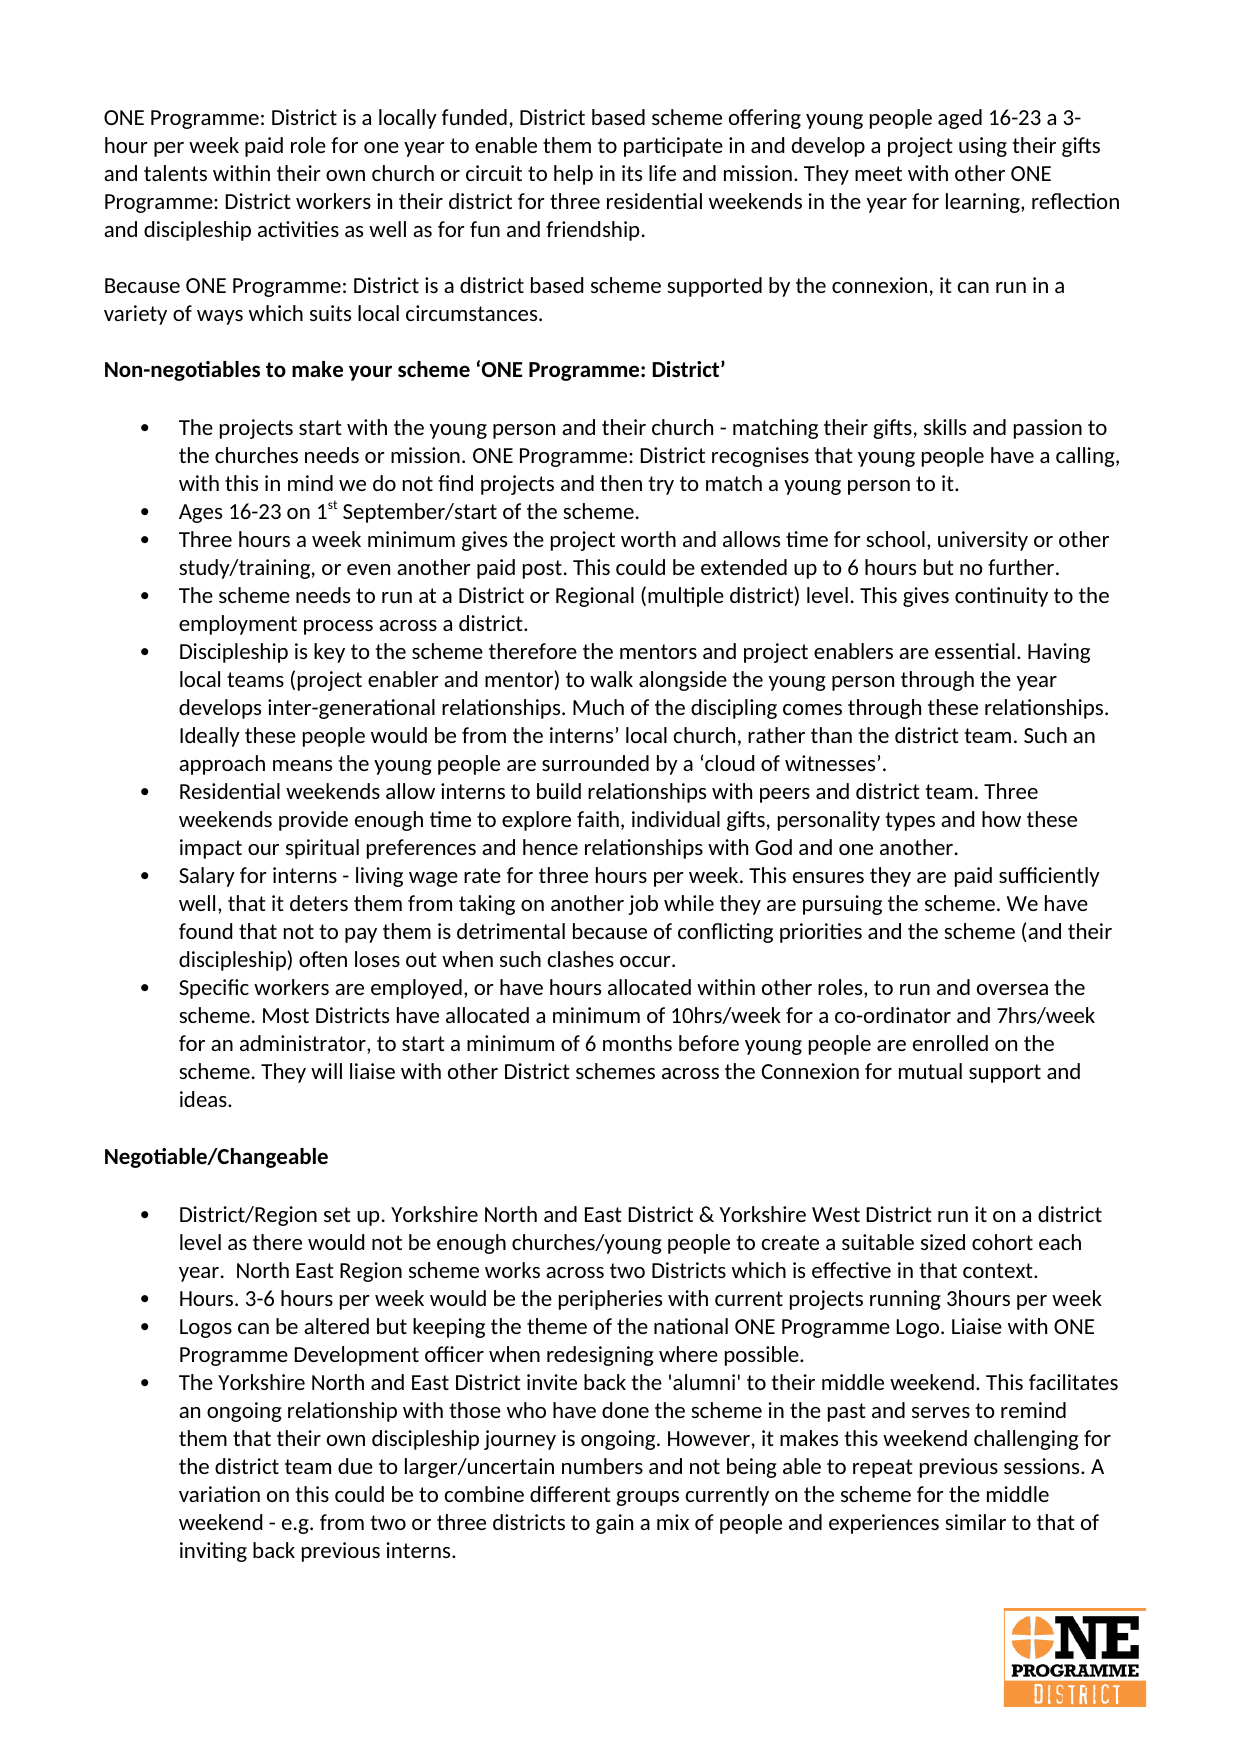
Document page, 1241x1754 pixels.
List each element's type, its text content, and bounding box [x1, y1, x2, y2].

text Negotiable/Changeable [103, 1142, 1122, 1171]
picture [1002, 1608, 1146, 1706]
list Ages 16-23 on 1st September/start of the scheme. [141, 497, 1122, 525]
list Three hours a week minimum gives the project worth and allows time for school, university or other study/training, or even another paid post. This could be extended up to 6 hours but no further. [141, 525, 1122, 581]
list The Yorkshire North and East District invite back the 'alumni' to their middle weekend. This facilitates an ongoing relationship with those who have done the scheme in the past and serves to remind them that their own discipleship journey is ongoing. However, it makes this weekend challenging for the district team due to larger/uncertain numbers and not being able to repeat previous sessions. A variation on this could be to combine different groups currently on the scheme for the middle weekend - e.g. from two or three districts to gain a mix of people and experiences similar to that of inviting back previous interns. [141, 1368, 1122, 1564]
list Salary for interns - living wage rate for three hours per week. This ensures they are paid sufficiently well, that it deters them from taking on another job while they are pursuing the scheme. We have found that not to pay them is detrimental because of conflicting priorities and the scheme (and their discipleship) often loses out when such clashes occur. [141, 861, 1122, 973]
list District/Region set up. Yorkshire North and East District & Yorkshire West District run it on a district level as there would not be enough churches/young people to create a suitable sized cohort each year. North East Region scheme works across two Districts which is effective in that context. [141, 1200, 1122, 1284]
text Because ONE Programme: District is a district based scheme supported by the connexion, it can run in a variety of ways which suits local circumstances. [103, 272, 1122, 328]
list Discipleship is key to the scheme therefore the mentors and project enablers are essential. Having local teams (project enabler and mentor) to walk alongside the young person through the year develops inter-generational relationships. Much of the discipling comes through these relationships. Ideally these people would be from the interns’ local church, rather than the district team. Such an approach means the young people are surrounded by a ‘cloud of witnesses’. [141, 637, 1122, 777]
list The scheme needs to run at a District or Regional (multiple district) level. This gives continuity to the employment process across a district. [141, 581, 1122, 637]
list Logos can be altered but keeping the theme of the national ONE Programme Logo. Liaise with ONE Programme Development officer when redesigning where possible. [141, 1312, 1122, 1368]
text Non-negotiables to make your scheme ‘ONE Programme: District’ [103, 356, 1122, 384]
list The projects start with the young person and their church - matching their gifts, skills and passion to the churches needs or mission. ONE Programme: District recognises that young people have a calling, with this in mind we do not find projects and then try to match a young person to it. [141, 413, 1122, 497]
list Residential weekends allow interns to build relationships with peers and district team. Three weekends provide enough time to explore faith, individual gifts, personality types and how these impact our spiritual preferences and hence relationships with God and one another. [141, 777, 1122, 861]
list Hours. 3-6 hours per week would be the peripheries with current projects running 3hours per week [141, 1284, 1122, 1312]
text ONE Programme: District is a locally funded, District based scheme offering young people aged 16-23 a 3-hour per week paid role for one year to enable them to participate in and develop a project using their gifts and talents within their own church or circuit to help in its life and mission. They meet with other ONE Programme: District workers in their district for three residential weekends in the year for learning, reflection and discipleship activities as well as for fun and friendship. [103, 103, 1122, 243]
list Specific workers are employed, or have hours allocated within other roles, to run and oversea the scheme. Most Districts have allocated a minimum of 10hrs/week for a co-ordinator and 7hrs/week for an administrator, to start a minimum of 6 months before young people are enrolled on the scheme. They will liaise with other District schemes across the Connexion for mutual support and ideas. [141, 973, 1122, 1113]
